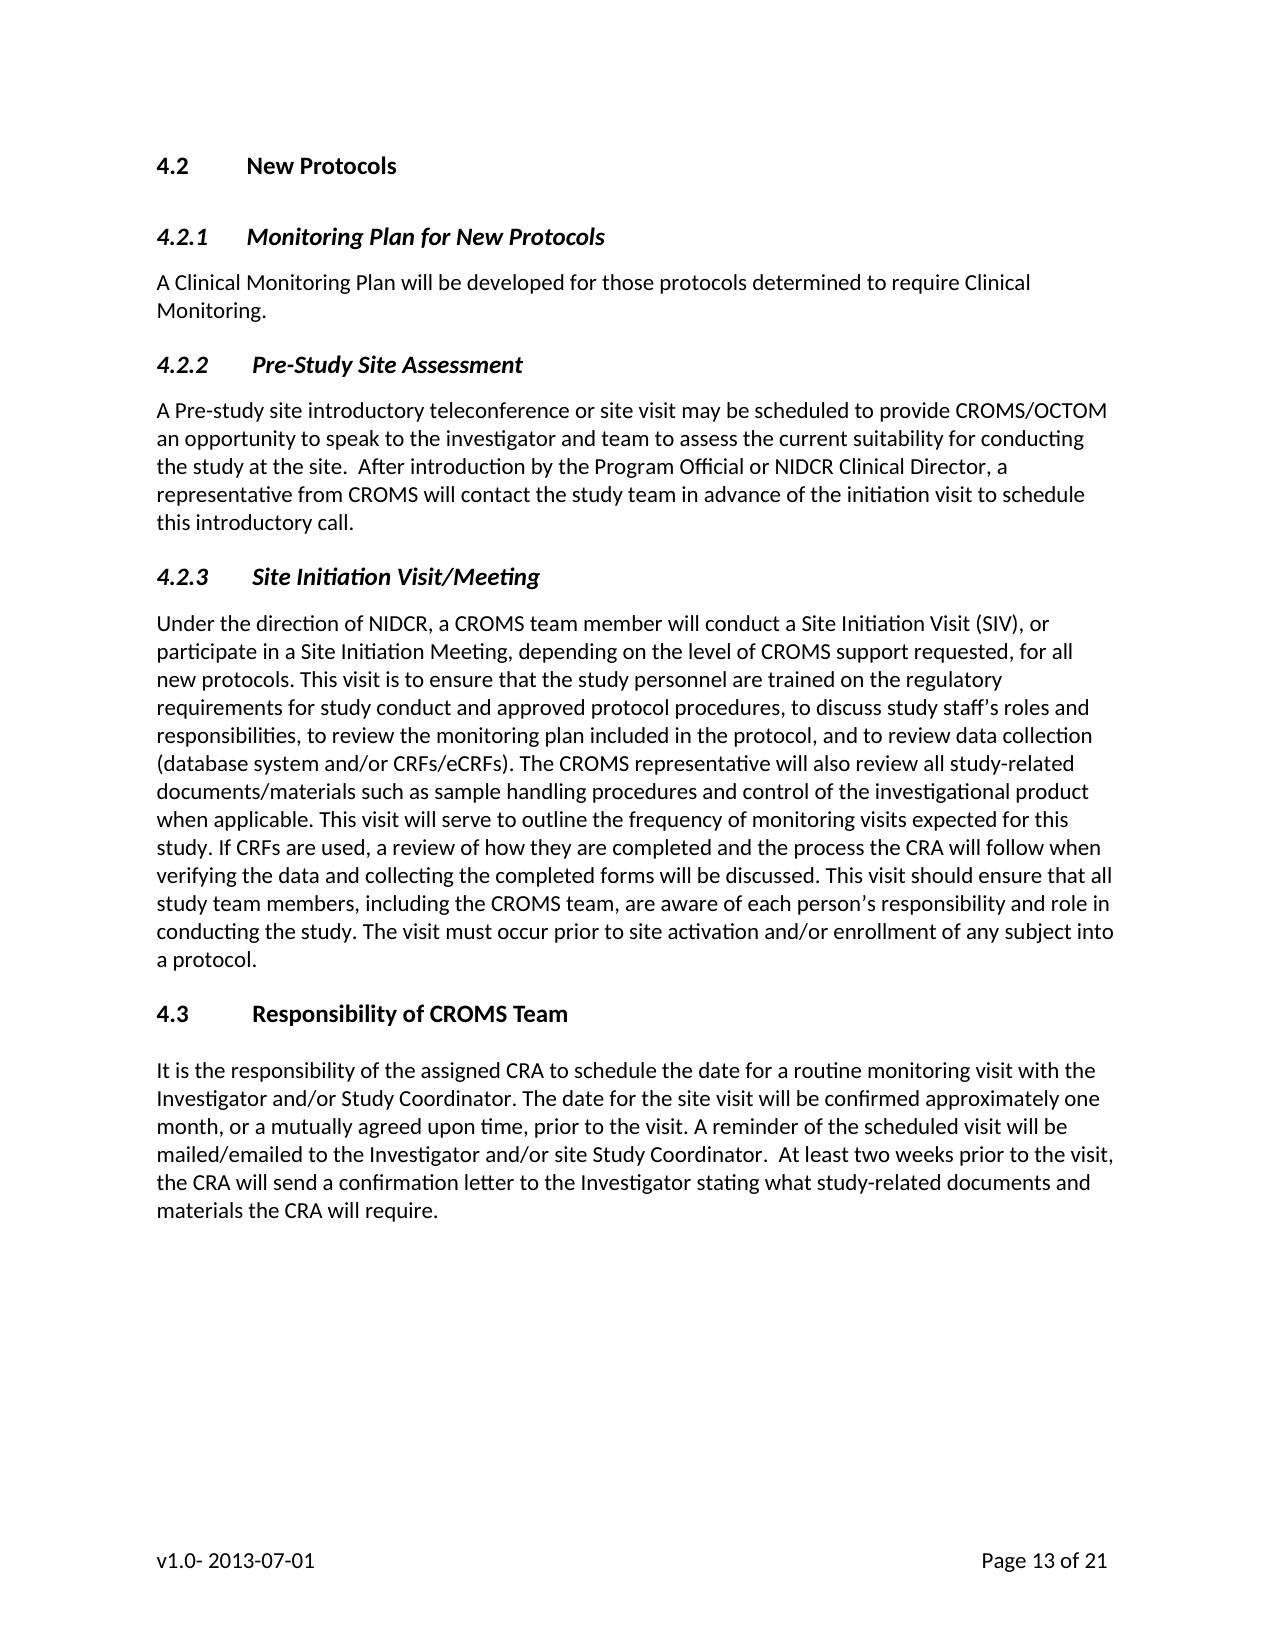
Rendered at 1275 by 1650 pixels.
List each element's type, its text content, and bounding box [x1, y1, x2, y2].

subtitle Responsibility of CROMS Team [156, 998, 1118, 1028]
subtitle Monitoring Plan for New Protocols [156, 221, 1118, 251]
text A Pre-study site introductory teleconference or site visit may be scheduled to provide CROMS/OCTOM an opportunity to speak to the investigator and team to assess the current suitability for conducting the study at the site. After introduction by the Program Official or NIDCR Clinical Director, a representative from CROMS will contact the study team in advance of the initiation visit to schedule this introductory call. [156, 396, 1118, 536]
subtitle Site Initiation Visit/Meeting [156, 561, 1118, 592]
text Under the direction of NIDCR, a CROMS team member will conduct a Site Initiation Visit (SIV), or participate in a Site Initiation Meeting, depending on the level of CROMS support requested, for all new protocols. This visit is to ensure that the study personnel are trained on the regulatory requirements for study conduct and approved protocol procedures, to discuss study staff’s roles and responsibilities, to review the monitoring plan included in the protocol, and to review data collection (database system and/or CRFs/eCRFs). The CROMS representative will also review all study-related documents/materials such as sample handling procedures and control of the investigational product when applicable. This visit will serve to outline the frequency of monitoring visits expected for this study. If CRFs are used, a review of how they are completed and the process the CRA will follow when verifying the data and collecting the completed forms will be discussed. This visit should ensure that all study team members, including the CROMS team, are aware of each person’s responsibility and role in conducting the study. The visit must occur prior to site activation and/or enrollment of any subject into a protocol. [156, 609, 1118, 973]
subtitle Pre-Study Site Assessment [156, 349, 1118, 379]
text It is the responsibility of the assigned CRA to schedule the date for a routine monitoring visit with the Investigator and/or Study Coordinator. The date for the site visit will be confirmed approximately one month, or a mutually agreed upon time, prior to the visit. A reminder of the scheduled visit will be mailed/emailed to the Investigator and/or site Study Coordinator. At least two weeks prior to the visit, the CRA will send a confirmation letter to the Investigator stating what study-related documents and materials the CRA will require. [156, 1056, 1118, 1224]
subtitle New Protocols [156, 150, 1118, 181]
text A Clinical Monitoring Plan will be developed for those protocols determined to require Clinical Monitoring. [156, 268, 1118, 324]
